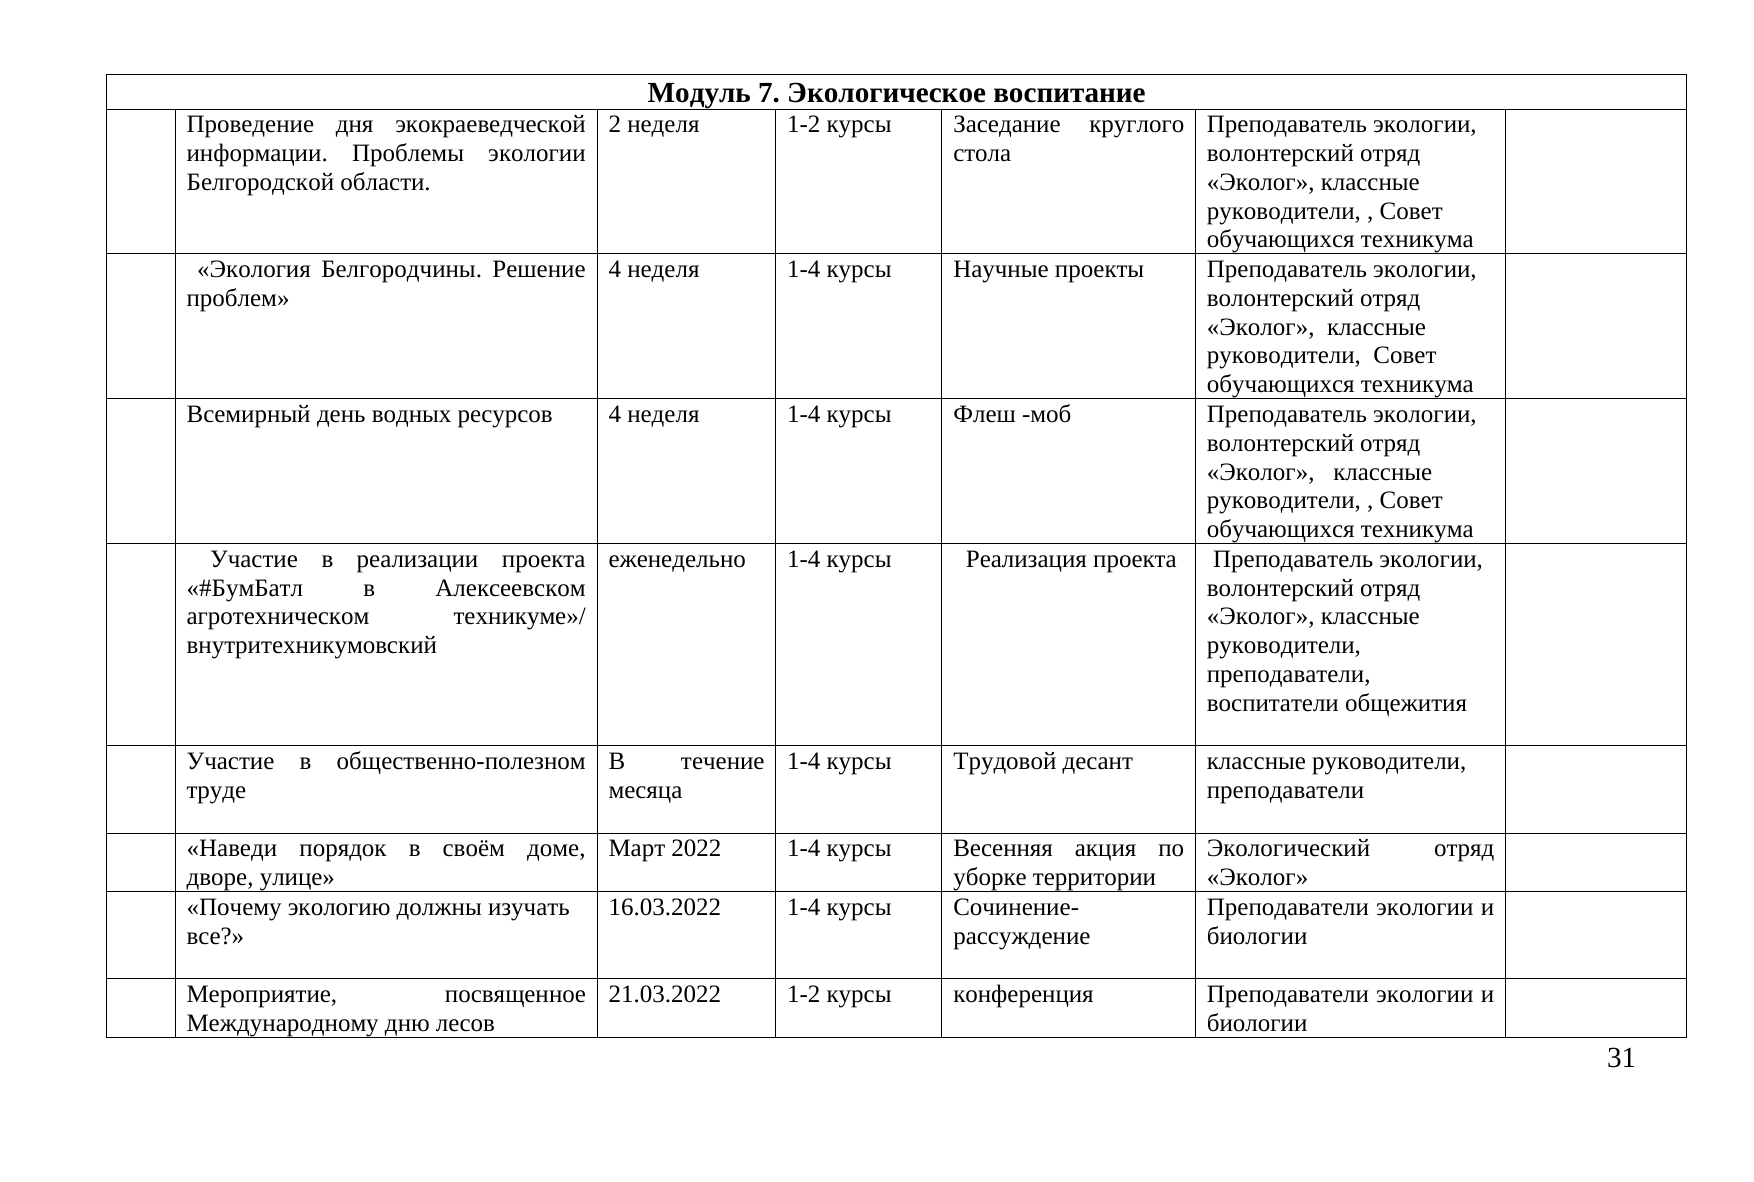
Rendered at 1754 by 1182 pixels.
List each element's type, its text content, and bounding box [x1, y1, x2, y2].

table_cell [1506, 979, 1686, 1037]
table_cell [107, 979, 175, 1037]
table_cell Экологический отряд «Эколог» [1196, 834, 1505, 891]
table_cell 1-4 курсы [776, 544, 941, 745]
table_cell Трудовой десант [942, 746, 1195, 832]
table_cell [1506, 746, 1686, 832]
table_cell Мероприятие, посвященное Международному дню лесов [176, 979, 597, 1037]
table_cell «Почему экологию должны изучать все?» [176, 892, 597, 978]
table_cell классные руководители, преподаватели [1196, 746, 1505, 832]
table_cell 21.03.2022 [598, 979, 775, 1037]
table_cell Научные проекты [942, 254, 1195, 398]
table_cell еженедельно [598, 544, 775, 745]
table_cell Преподаватели экологии и биологии [1196, 979, 1505, 1037]
table_cell 1-4 курсы [776, 399, 941, 543]
table_cell Модуль 7. Экологическое воспитание [107, 75, 1686, 108]
table_cell Участие в реализации проекта «#БумБатл в Алексеевском агротехническом техникуме»/ внутритехникумовский [176, 544, 597, 745]
table_cell [1506, 892, 1686, 978]
table_cell [1506, 399, 1686, 543]
table_cell 2 неделя [598, 110, 775, 253]
table_cell Преподаватель экологии, волонтерский отряд «Эколог», классные руководители, преподаватели, воспитатели общежития [1196, 544, 1505, 745]
table_cell [1506, 110, 1686, 253]
table_cell 16.03.2022 [598, 892, 775, 978]
table_cell 4 неделя [598, 254, 775, 398]
table_cell 1-4 курсы [776, 746, 941, 832]
table_cell [107, 399, 175, 543]
table_cell Участие в общественно-полезном труде [176, 746, 597, 832]
table_cell Преподаватели экологии и биологии [1196, 892, 1505, 978]
table_cell [107, 892, 175, 978]
table_cell 1-4 курсы [776, 834, 941, 891]
table_cell 1-2 курсы [776, 110, 941, 253]
table_cell [107, 544, 175, 745]
table_cell [107, 254, 175, 398]
table_cell Всемирный день водных ресурсов [176, 399, 597, 543]
table_cell Преподаватель экологии, волонтерский отряд «Эколог», классные руководители, Совет обучающихся техникума [1196, 254, 1505, 398]
table_cell Заседание круглого стола [942, 110, 1195, 253]
table_cell Проведение дня экокраеведческой информации. Проблемы экологии Белгородской области. [176, 110, 597, 253]
table_cell [107, 834, 175, 891]
table_cell 1-4 курсы [776, 254, 941, 398]
table_cell Март 2022 [598, 834, 775, 891]
table_cell Преподаватель экологии, волонтерский отряд «Эколог», классные руководители, , Совет обучающихся техникума [1196, 110, 1505, 253]
table_cell конференция [942, 979, 1195, 1037]
table_cell [1506, 254, 1686, 398]
table_cell Преподаватель экологии, волонтерский отряд «Эколог», классные руководители, , Совет обучающихся техникума [1196, 399, 1505, 543]
table_cell [107, 110, 175, 253]
table_cell Весенняя акция по уборке территории [942, 834, 1195, 891]
table_cell Сочинение-рассуждение [942, 892, 1195, 978]
table_cell «Наведи порядок в своём доме, дворе, улице» [176, 834, 597, 891]
table_cell [107, 746, 175, 832]
table_cell «Экология Белгородчины. Решение проблем» [176, 254, 597, 398]
table_cell Флеш -моб [942, 399, 1195, 543]
table_cell [1506, 544, 1686, 745]
table_cell 1-2 курсы [776, 979, 941, 1037]
table_cell Реализация проекта [942, 544, 1195, 745]
table_cell В течение месяца [598, 746, 775, 832]
table_cell 4 неделя [598, 399, 775, 543]
table_cell [1506, 834, 1686, 891]
table_cell 1-4 курсы [776, 892, 941, 978]
